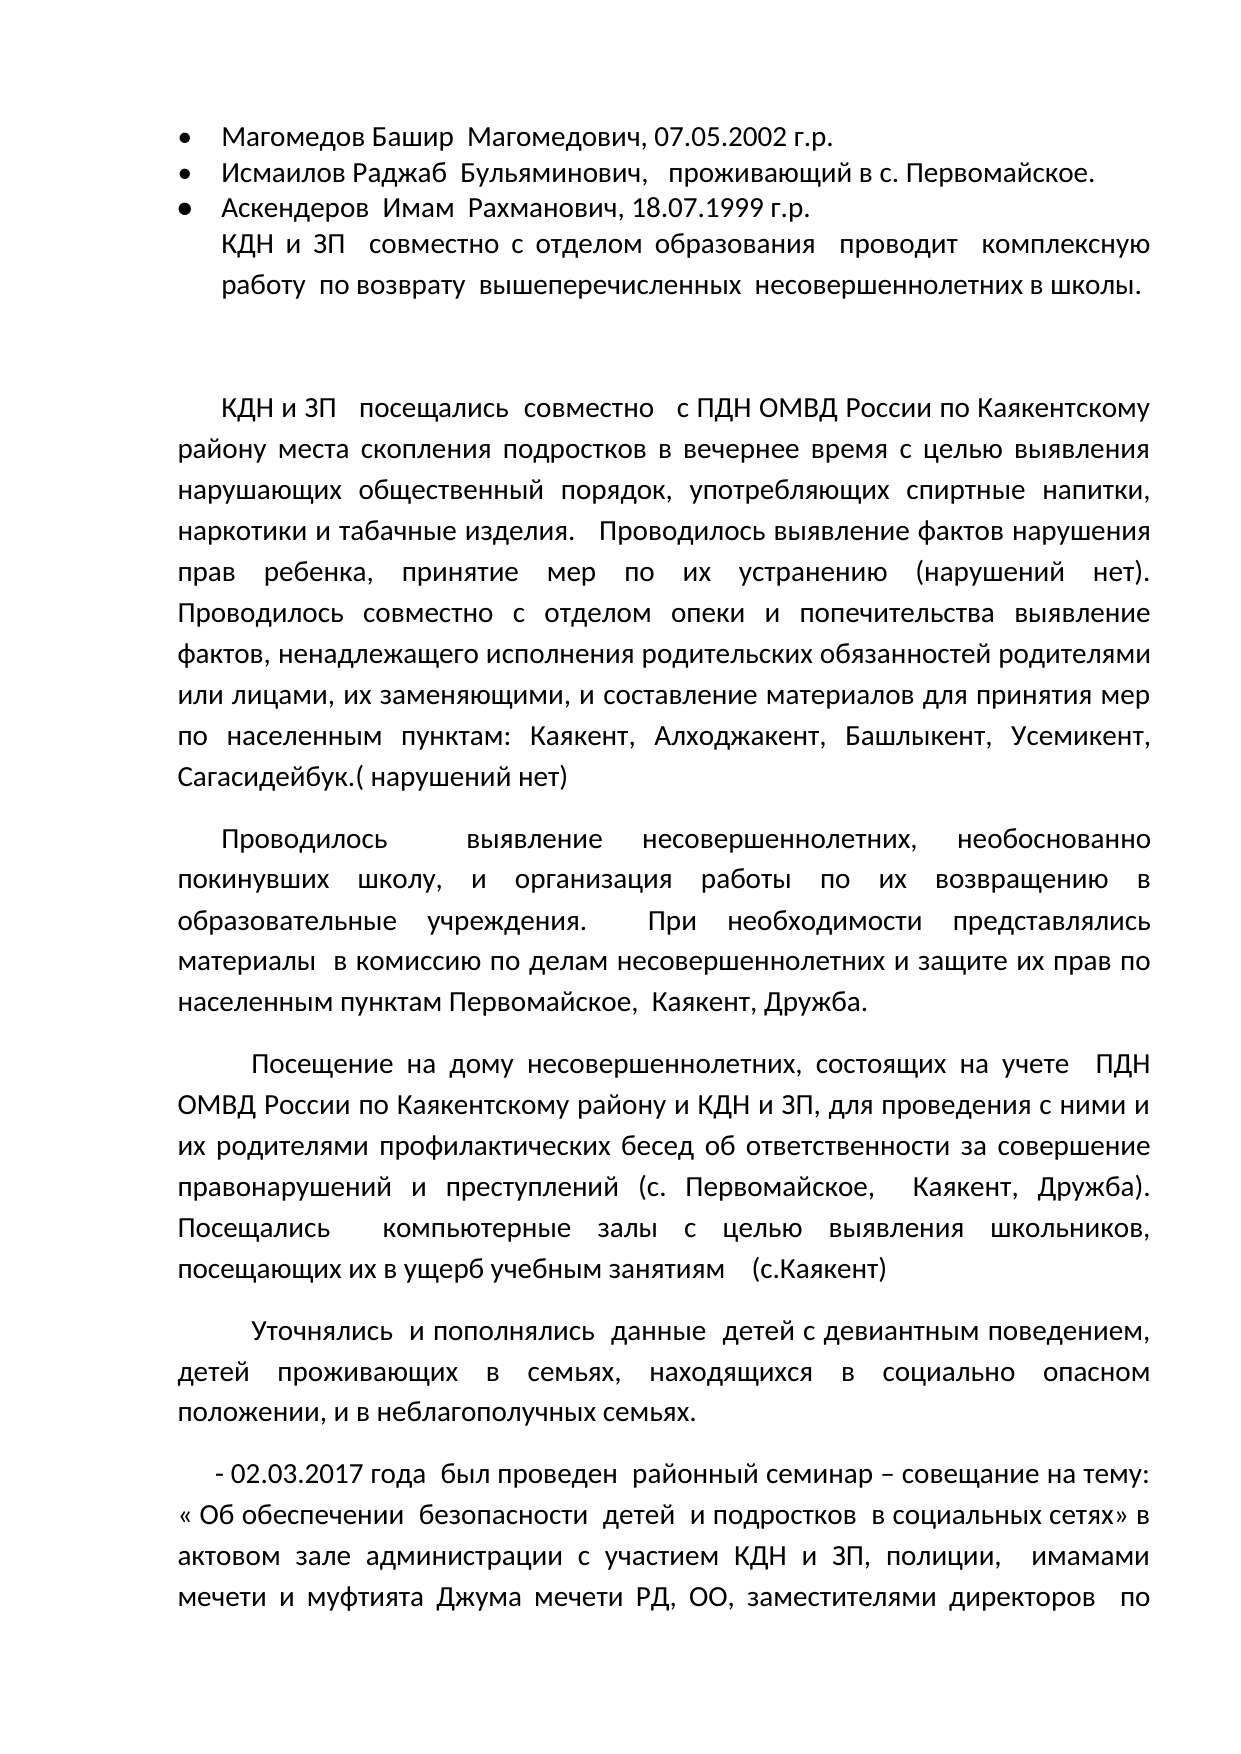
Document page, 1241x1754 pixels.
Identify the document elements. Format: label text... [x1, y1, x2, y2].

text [177, 1455, 1152, 1614]
text Проводилось выявление несовершеннолетних, необоснованно покинувших школу, и организация работы по их возвращению в образовательные учреждения. При необходимости представлялись материалы в комиссию по делам несовершеннолетних и защите их прав по населенным пунктам Первомайское, Каякент, Дружба. [177, 820, 1152, 1019]
list Аскендеров Имам Рахманович, 18.07.1999 г.р. [177, 189, 1152, 225]
text Уточнялись и пополнялись данные детей с девиантным поведением, детей проживающих в семьях, находящихся в социально опасном положении, и в неблагополучных семьях. [177, 1312, 1152, 1429]
text Посещение на дому несовершеннолетних, состоящих на учете ПДН ОМВД России по Каякентскому району и КДН и ЗП, для проведения с ними и их родителями профилактических бесед об ответственности за совершение правонарушений и преступлений (с. Первомайское, Каякент, Дружба). Посещались компьютерные залы с целью выявления школьников, посещающих их в ущерб учебным занятиям (с.Каякент) [177, 1045, 1152, 1286]
text КДН и ЗП посещались совместно с ПДН ОМВД России по Каякентскому району места скопления подростков в вечернее время с целью выявления нарушающих общественный порядок, употребляющих спиртные напитки, наркотики и табачные изделия. Проводилось выявление фактов нарушения прав ребенка, принятие мер по их устранению (нарушений нет). Проводилось совместно с отделом опеки и попечительства выявление фактов, ненадлежащего исполнения родительских обязанностей родителями или лицами, их заменяющими, и составление материалов для принятия мер по населенным пунктам: Каякент, Алходжакент, Башлыкент, Усемикент, Сагасидейбук.( нарушений нет) [177, 389, 1152, 793]
list Исмаилов Раджаб Бульяминович, проживающий в с. Первомайское. [177, 154, 1152, 189]
list Магомедов Башир Магомедович, 07.05.2002 г.р. [177, 118, 1152, 154]
text КДН и ЗП совместно с отделом образования проводит комплексную работу по возврату вышеперечисленных несовершеннолетних в школы. [221, 225, 1152, 302]
